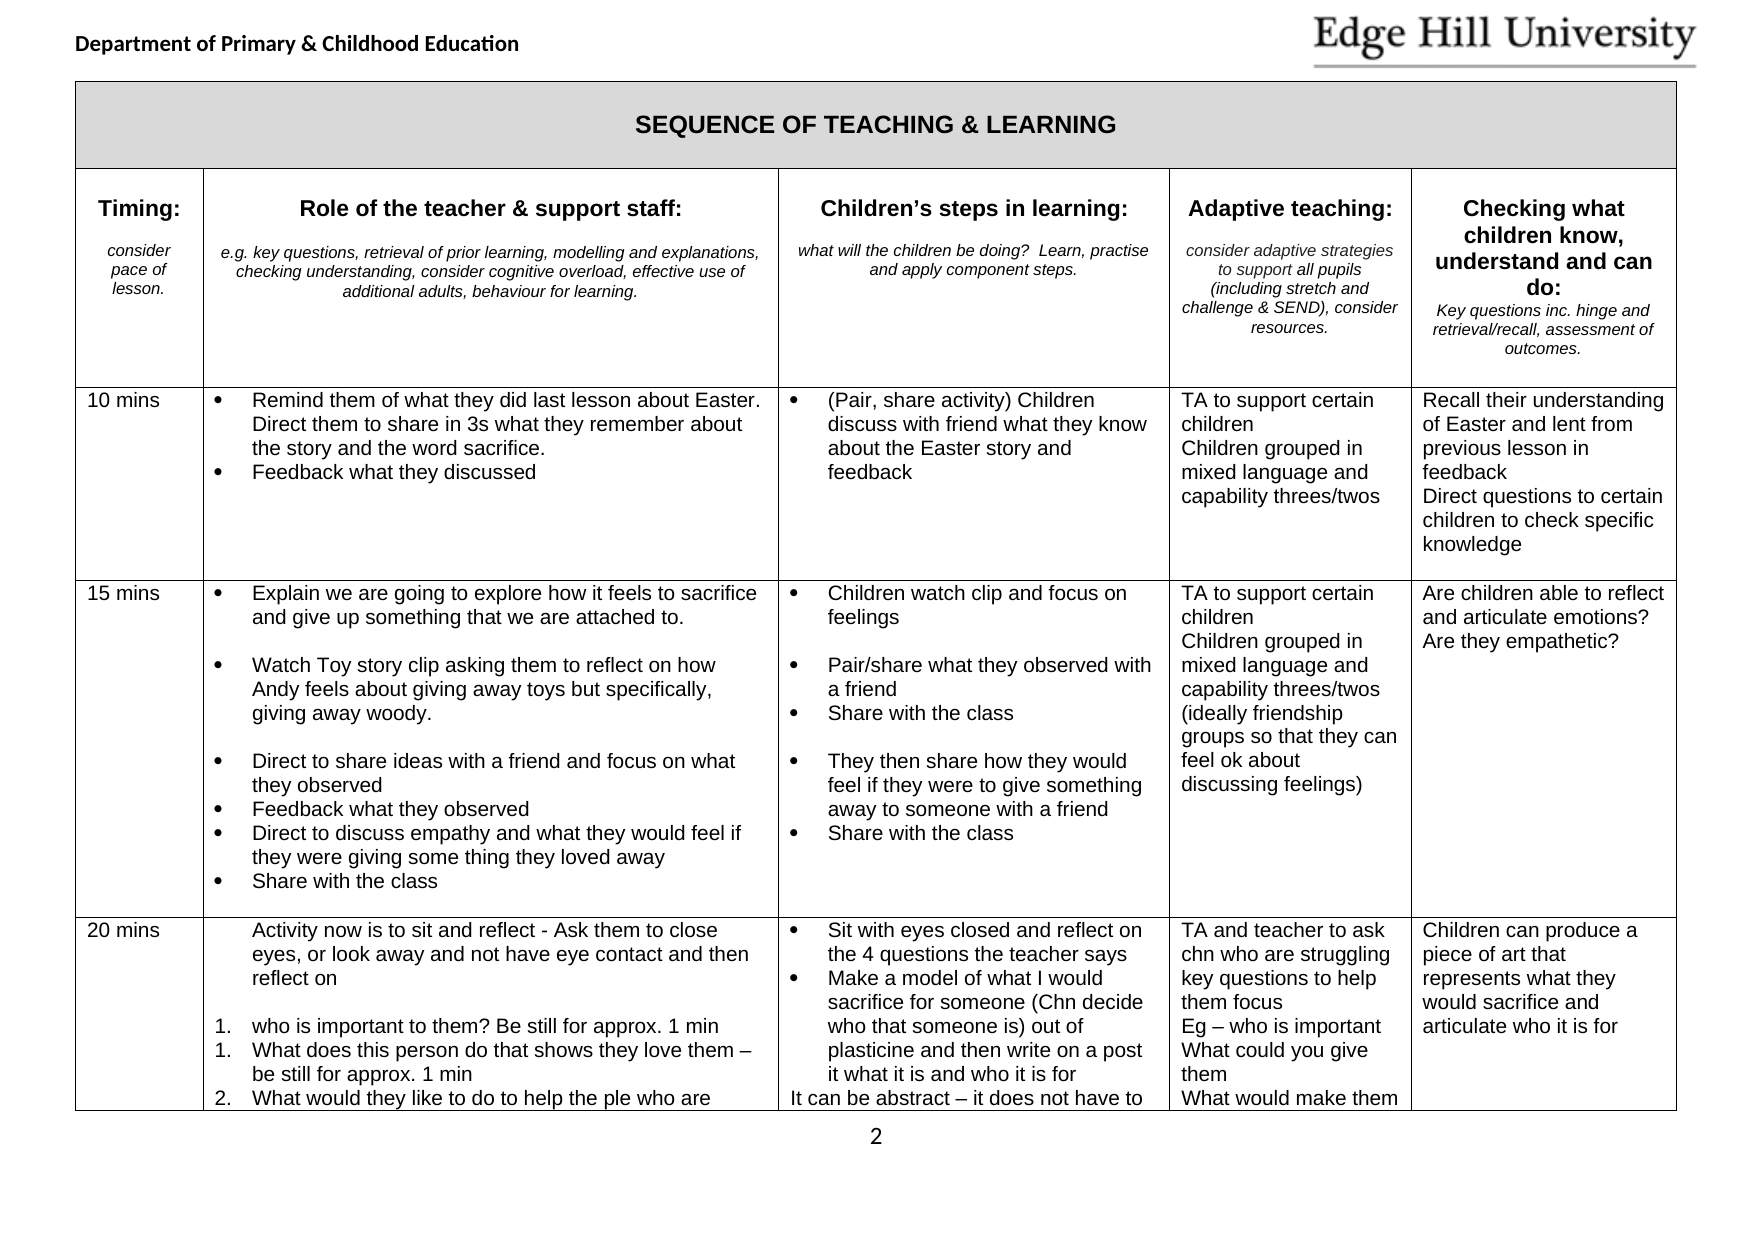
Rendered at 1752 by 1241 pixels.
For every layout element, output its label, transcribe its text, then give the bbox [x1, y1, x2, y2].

table_cell Recall their understanding of Easter and lent from previous lesson in feedback Direct questions to certain children to check specific knowledge [1412, 388, 1676, 579]
table_cell Timing: consider pace of lesson. [76, 169, 203, 387]
table_cell Children’s steps in learning: what will the children be doing? Learn, practise and apply component steps. [779, 169, 1169, 387]
table_cell Adaptive teaching: consider adaptive strategies to support all pupils (including stretch and challenge & SEND), consider resources. [1170, 169, 1411, 387]
table_cell Remind them of what they did last lesson about Easter. Direct them to share in 3s what they remember about the story and the word sacrifice. Feedback what they discussed [204, 388, 778, 579]
table_cell 20 mins [76, 918, 203, 1109]
table_cell Explain we are going to explore how it feels to sacrifice and give up something that we are attached to. Watch Toy story clip asking them to reflect on how Andy feels about giving away toys but specifically, giving away woody. Direct to share ideas with a friend and focus on what they observed Feedback what they observed Direct to discuss empathy and what they would feel if they were giving some thing they loved away Share with the class [204, 581, 778, 917]
table_cell TA to support certain children Children grouped in mixed language and capability threes/twos (ideally friendship groups so that they can feel ok about discussing feelings) [1170, 581, 1411, 917]
table_cell (Pair, share activity) Children discuss with friend what they know about the Easter story and feedback [779, 388, 1169, 579]
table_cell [1170, 918, 1411, 1109]
table_cell Children watch clip and focus on feelings Pair/share what they observed with a friend Share with the class They then share how they would feel if they were to give something away to someone with a friend Share with the class [779, 581, 1169, 917]
table_header SEQUENCE OF TEACHING & LEARNING [76, 82, 1676, 168]
picture [1307, 7, 1702, 78]
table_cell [779, 918, 1169, 1109]
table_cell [204, 918, 778, 1109]
table_cell Checking what children know, understand and can do: Key questions inc. hinge and retrieval/recall, assessment of outcomes. [1412, 169, 1676, 387]
table_cell 10 mins [76, 388, 203, 579]
table_cell Role of the teacher & support staff: e.g. key questions, retrieval of prior learning, modelling and explanations, checking understanding, consider cognitive overload, effective use of additional adults, behaviour for learning. [204, 169, 778, 387]
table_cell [1412, 918, 1676, 1109]
table_cell Are children able to reflect and articulate emotions? Are they empathetic? [1412, 581, 1676, 917]
table_cell 15 mins [76, 581, 203, 917]
table_cell TA to support certain children Children grouped in mixed language and capability threes/twos [1170, 388, 1411, 579]
